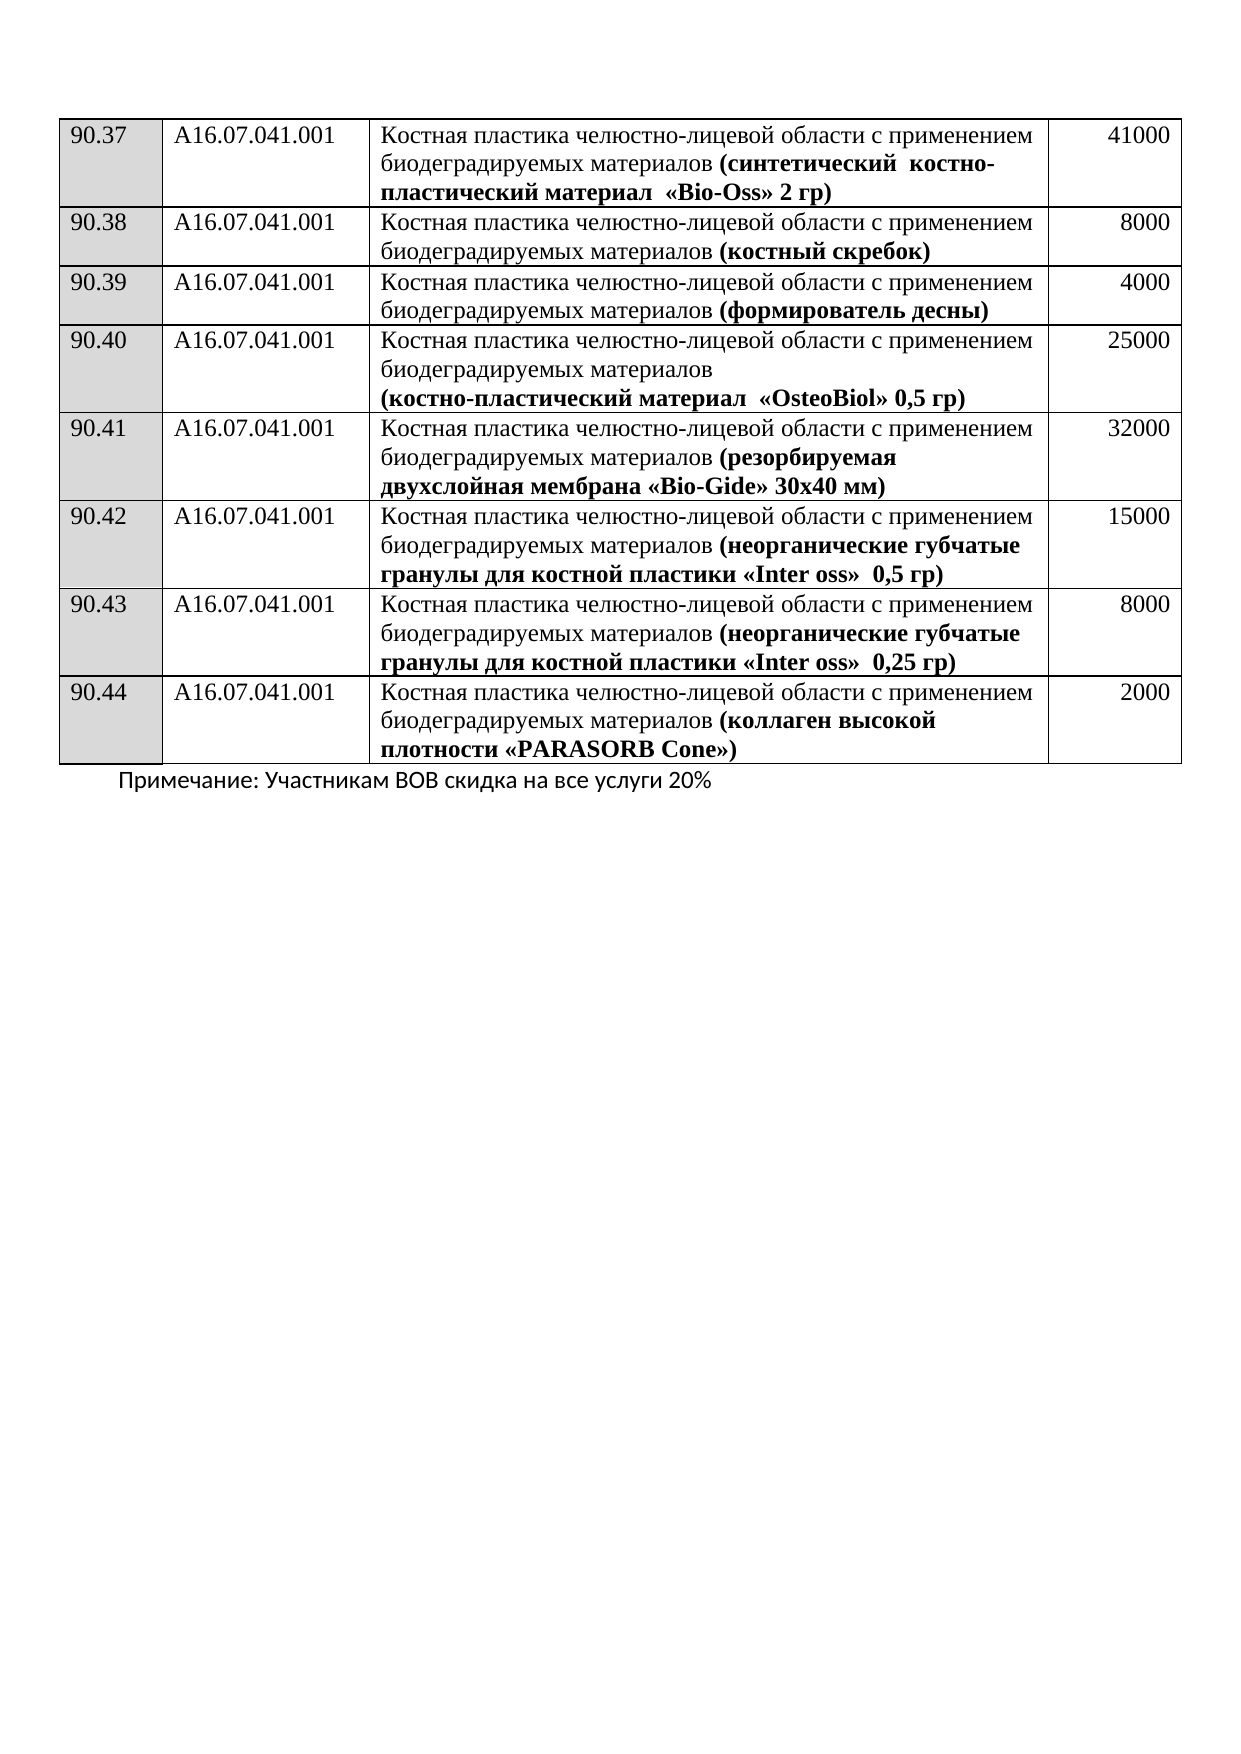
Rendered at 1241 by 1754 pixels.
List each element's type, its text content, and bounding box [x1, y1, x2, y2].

table_cell 90.41 [60, 413, 162, 500]
table_cell Костная пластика челюстно-лицевой области с применением биодеградируемых материалов (резорбируемая двухслойная мембрана «Bio-Gide» 30х40 мм) [370, 413, 1048, 500]
table_cell 8000 [1049, 208, 1181, 265]
table_cell A16.07.041.001 [163, 413, 369, 500]
table_cell A16.07.041.001 [163, 120, 369, 206]
table_cell Костная пластика челюстно-лицевой области с применением биодеградируемых материалов (неорганические губчатые гранулы для костной пластики «Inter oss» 0,25 гр) [370, 589, 1048, 675]
table_cell 8000 [1049, 589, 1181, 675]
table_cell 4000 [1049, 267, 1181, 324]
table_cell 90.40 [60, 326, 162, 412]
table_cell A16.07.041.001 [163, 326, 369, 412]
table_cell 41000 [1049, 120, 1181, 206]
table_cell Костная пластика челюстно-лицевой области с применением биодеградируемых материалов (коллаген высокой плотности «PARASORB Cone») [370, 677, 1048, 763]
table_cell A16.07.041.001 [163, 267, 369, 324]
table_cell A16.07.041.001 [163, 589, 369, 675]
table_cell Костная пластика челюстно-лицевой области с применением биодеградируемых материалов (синтетический костно-пластический материал «Bio-Oss» 2 гр) [370, 120, 1048, 206]
table_cell 90.42 [60, 501, 162, 587]
table_cell Костная пластика челюстно-лицевой области с применением биодеградируемых материалов (формирователь десны) [370, 267, 1048, 324]
table_cell Костная пластика челюстно-лицевой области с применением биодеградируемых материалов (костный скребок) [370, 208, 1048, 265]
table_cell 90.38 [60, 208, 162, 265]
table_cell 90.44 [60, 677, 162, 763]
table_cell Костная пластика челюстно-лицевой области с применением биодеградируемых материалов (костно-пластический материал «OsteoBiol» 0,5 гр) [370, 326, 1048, 412]
table_cell 25000 [1049, 326, 1181, 412]
table_cell Костная пластика челюстно-лицевой области с применением биодеградируемых материалов (неорганические губчатые гранулы для костной пластики «Inter oss» 0,5 гр) [370, 501, 1048, 587]
table_cell 15000 [1049, 501, 1181, 587]
table_cell A16.07.041.001 [163, 677, 369, 763]
table_cell 90.37 [60, 120, 162, 206]
table_cell 2000 [1049, 677, 1181, 763]
text Примечание: Участникам ВОВ скидка на все услуги 20% [118, 765, 1122, 795]
table_cell 90.39 [60, 267, 162, 324]
table_cell 32000 [1049, 413, 1181, 500]
table_cell A16.07.041.001 [163, 208, 369, 265]
table_cell A16.07.041.001 [163, 501, 369, 587]
table_cell 90.43 [60, 589, 162, 675]
